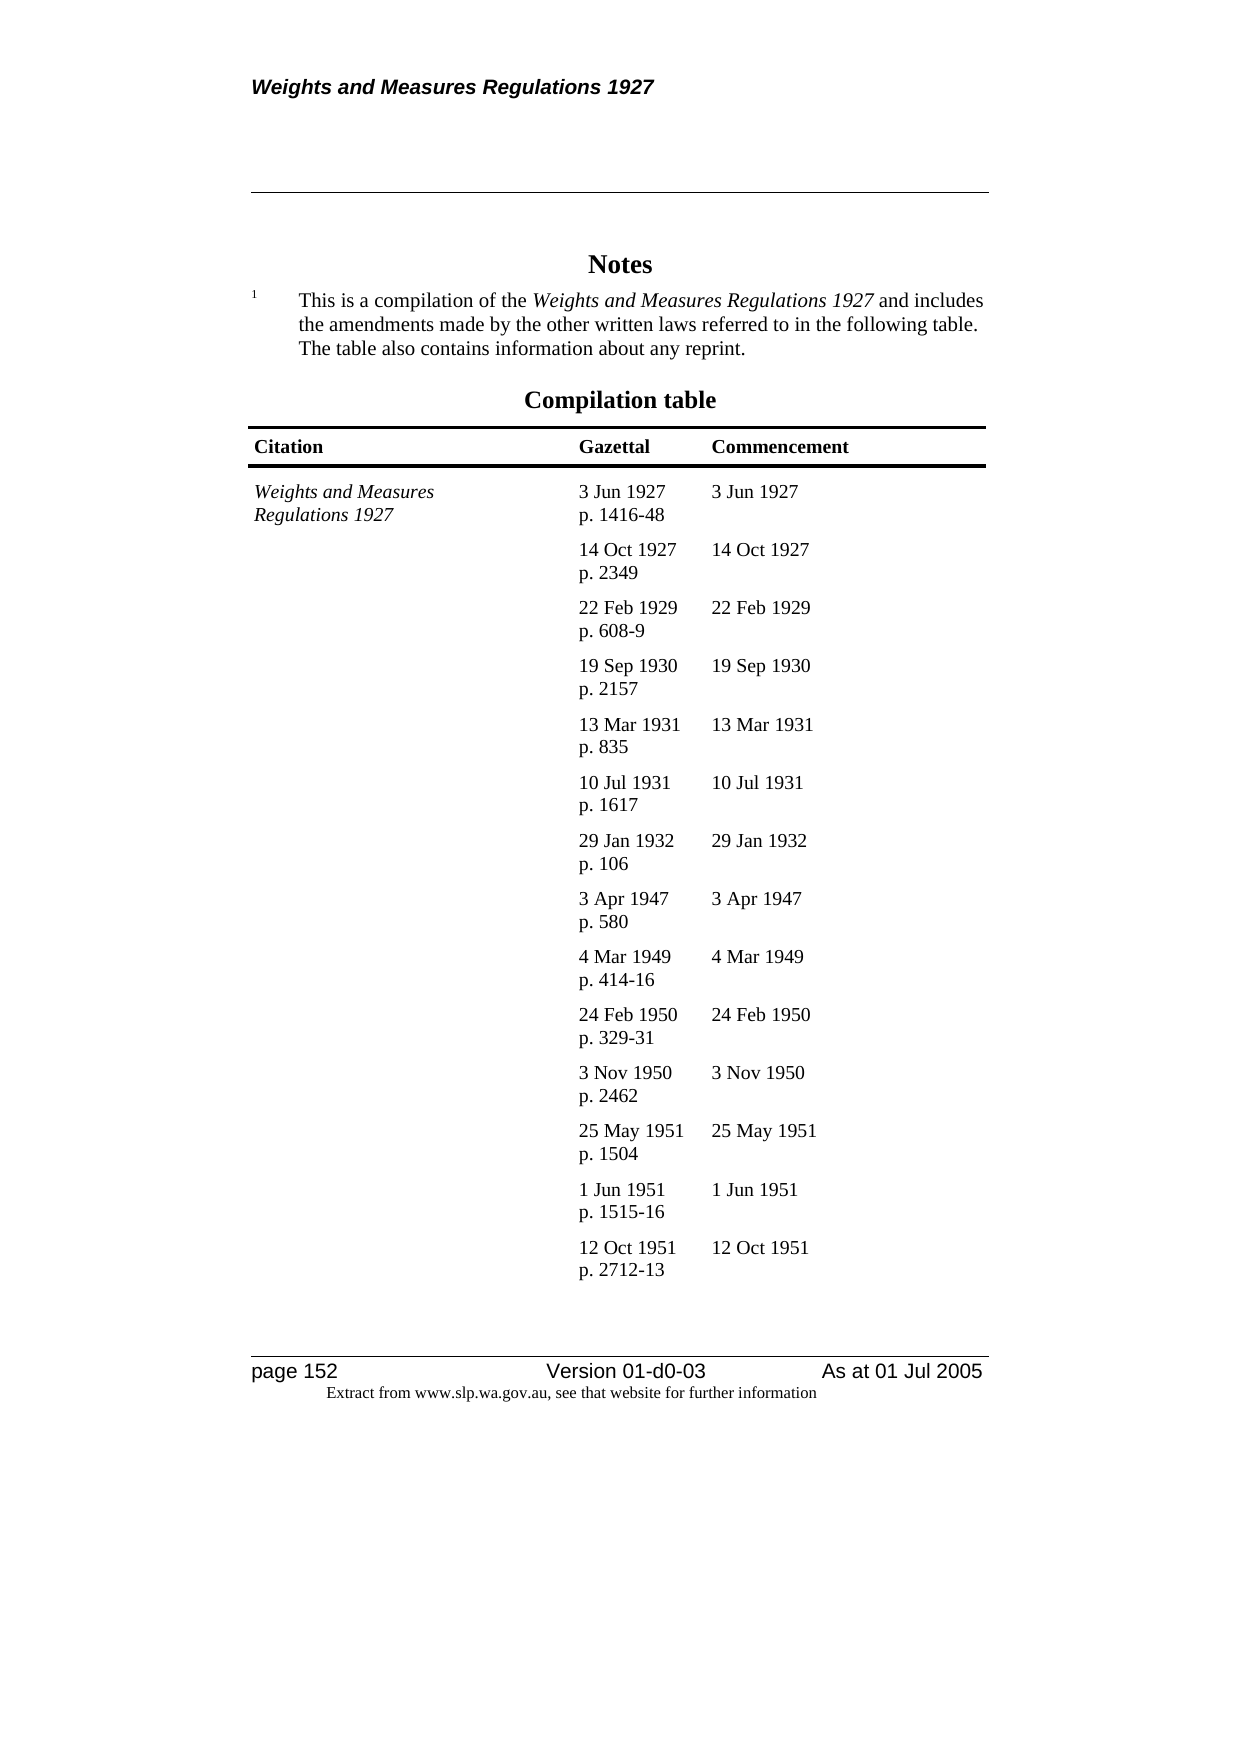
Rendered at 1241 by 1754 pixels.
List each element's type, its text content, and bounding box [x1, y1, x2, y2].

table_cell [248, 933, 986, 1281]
subtitle Compilation table [251, 385, 989, 413]
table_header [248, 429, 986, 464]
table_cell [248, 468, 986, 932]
text 1 This is a compilation of the Weights and Measures Regulations 1927 and includes the amendments made by the other written laws referred to in the following table. The table also contains information about any reprint. [251, 287, 989, 360]
subtitle Notes [251, 248, 989, 279]
